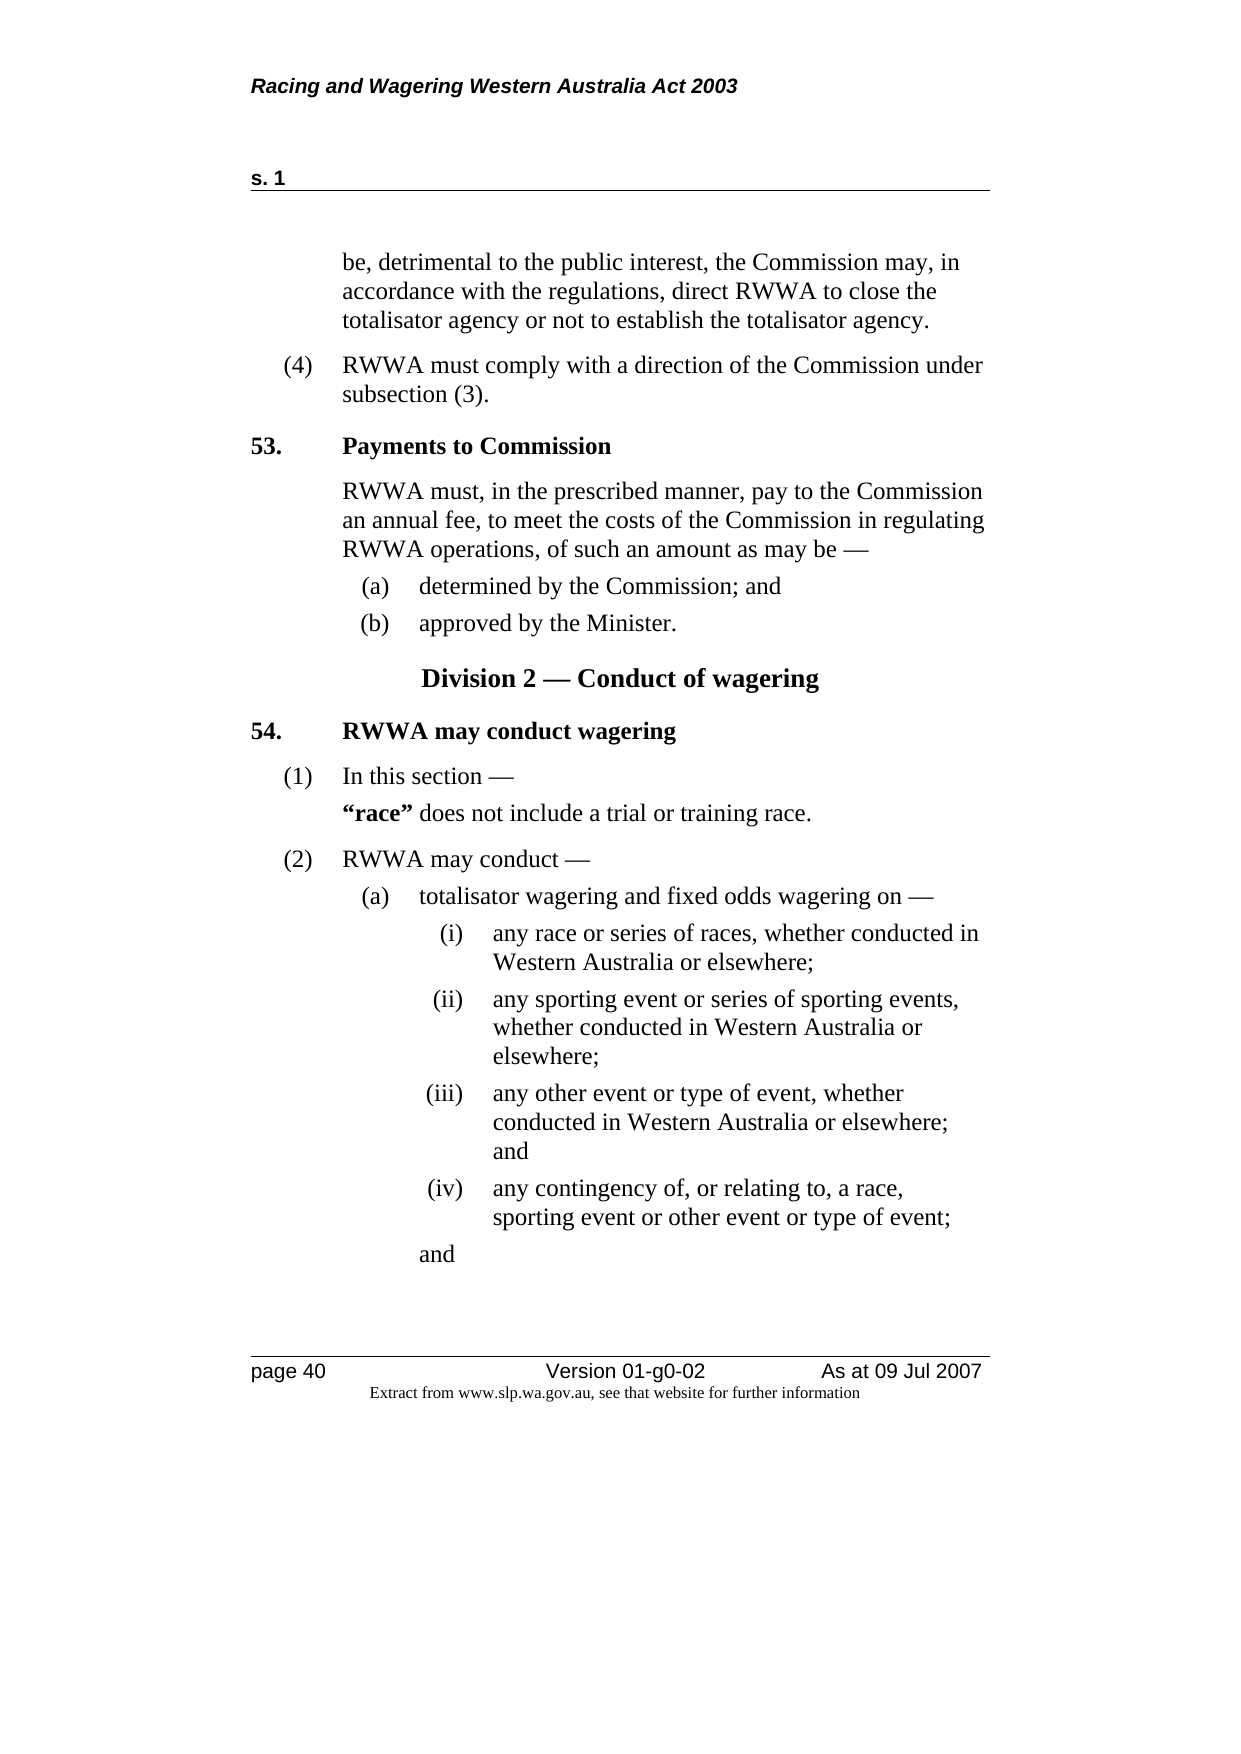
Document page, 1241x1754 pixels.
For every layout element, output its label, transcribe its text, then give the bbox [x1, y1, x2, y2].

text “race” does not include a trial or training race. [251, 798, 990, 827]
subtitle Division 2 — Conduct of wagering [251, 662, 990, 693]
subtitle 54. RWWA may conduct wagering [251, 716, 990, 744]
text (4) RWWA must comply with a direction of the Commission under subsection (3). [251, 350, 990, 408]
text (iv) any contingency of, or relating to, a race, sporting event or other event or type of event; [251, 1173, 990, 1230]
text and [251, 1239, 990, 1267]
text (a) determined by the Commission; and [251, 571, 990, 599]
text (b) approved by the Minister. [251, 608, 990, 637]
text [251, 247, 990, 334]
text (ii) any sporting event or series of sporting events, whether conducted in Western Australia or elsewhere; [251, 984, 990, 1070]
text (1) In this section — [251, 761, 990, 790]
text (a) totalisator wagering and fixed odds wagering on — [251, 881, 990, 909]
text RWWA must, in the prescribed manner, pay to the Commission an annual fee, to meet the costs of the Commission in regulating RWWA operations, of such an amount as may be — [251, 476, 990, 562]
text (iii) any other event or type of event, whether conducted in Western Australia or elsewhere; and [251, 1078, 990, 1164]
subtitle 53. Payments to Commission [251, 431, 990, 459]
text (i) any race or series of races, whether conducted in Western Australia or elsewhere; [251, 918, 990, 975]
text (2) RWWA may conduct — [251, 844, 990, 872]
